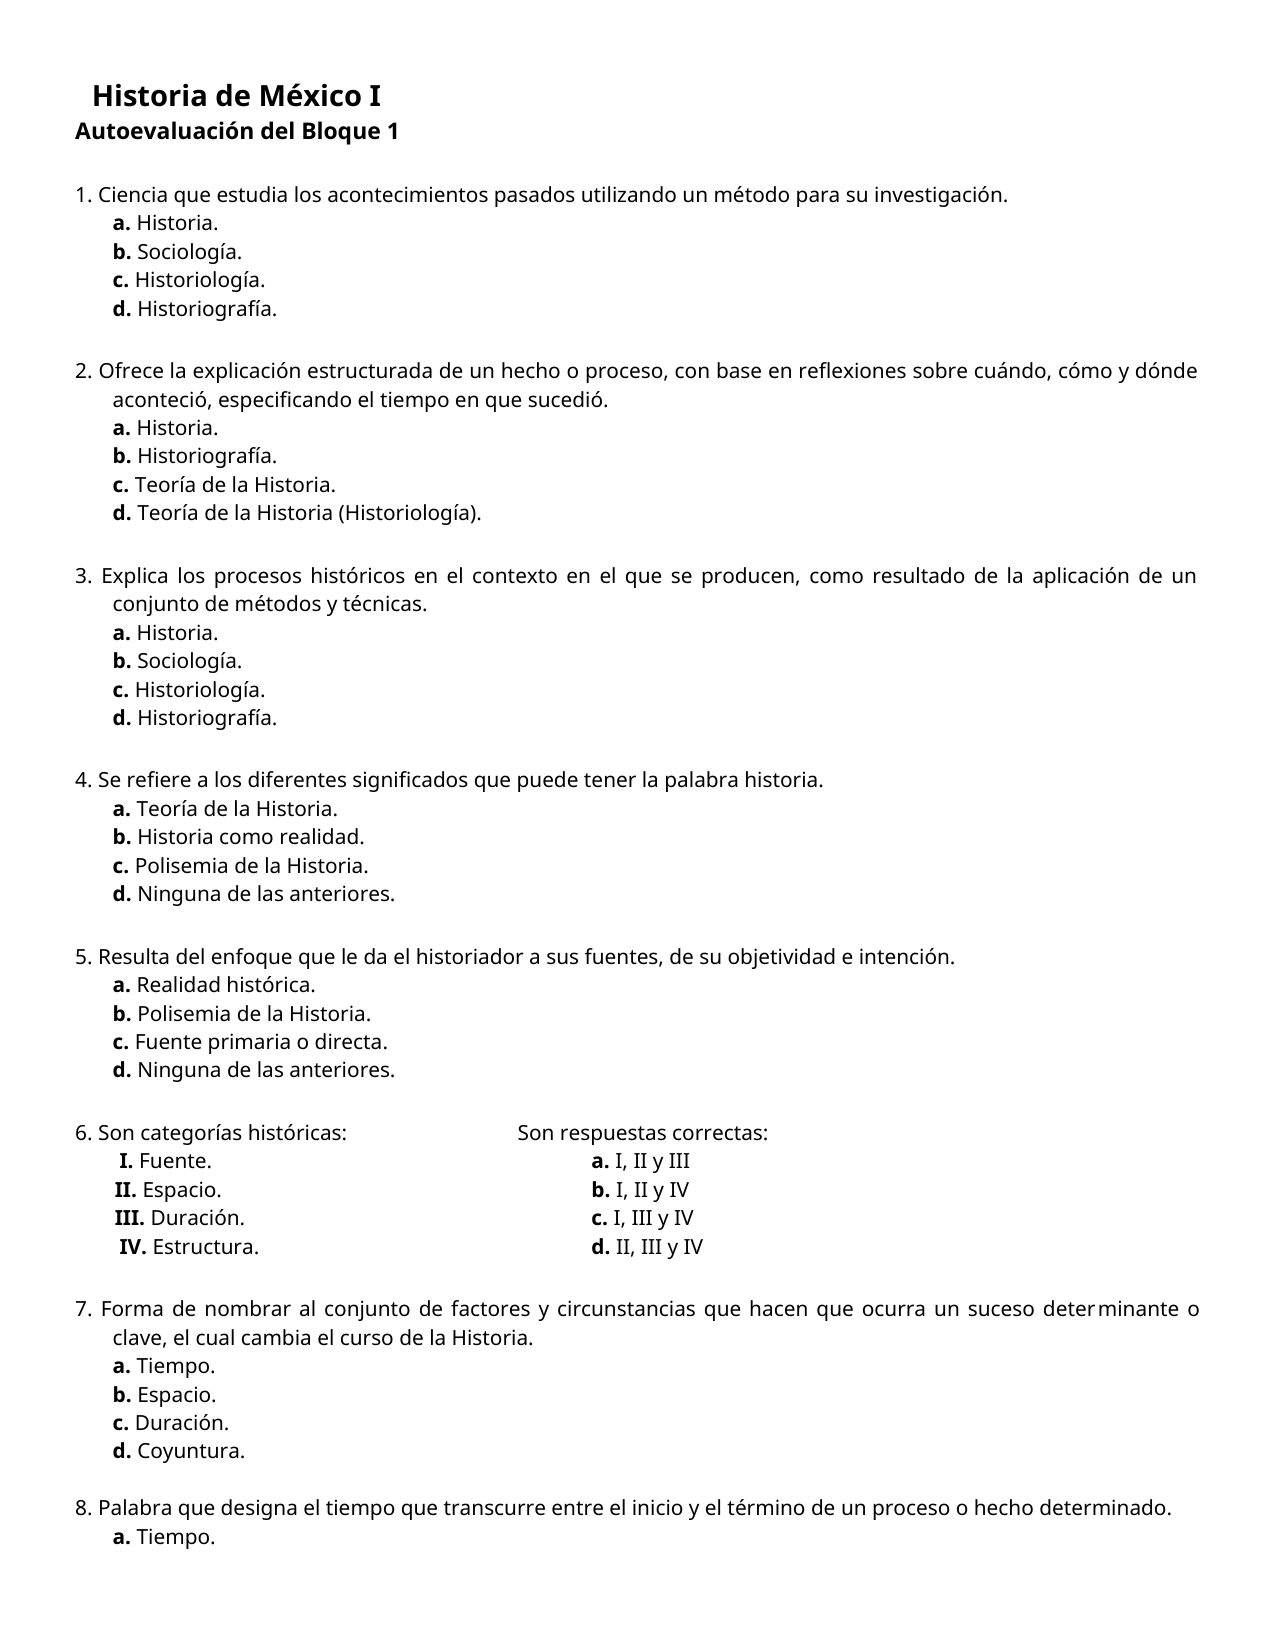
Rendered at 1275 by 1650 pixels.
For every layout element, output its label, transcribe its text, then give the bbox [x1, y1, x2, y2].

text 8. Palabra que designa el tiempo que transcurre entre el inicio y el término de un proceso o hecho determinado. [75, 1493, 1200, 1522]
text Historia de México I [92, 75, 1200, 115]
text a. Tiempo. [112, 1351, 1200, 1380]
text 1. Ciencia que estudia los acontecimientos pasados utilizando un método para su investigación. [75, 180, 1200, 208]
text b. Historia como realidad. [112, 822, 1200, 851]
text II. Espacio. b. I, II y IV [114, 1175, 1200, 1203]
text b. Sociología. [112, 646, 1200, 675]
text a. Historia. [112, 413, 1200, 442]
text c. Polisemia de la Historia. [112, 851, 1200, 879]
text a. Tiempo. [112, 1522, 1200, 1550]
text b. Polisemia de la Historia. [112, 999, 1200, 1027]
text III. Duración. c. I, III y IV [114, 1203, 1200, 1232]
text Autoevaluación del Bloque 1 [75, 115, 1200, 146]
text 2. Ofrece la explicación estructurada de un hecho o proceso, con base en reflexiones sobre cuándo, cómo y dónde aconteció, especificando el tiempo en que sucedió. [75, 356, 1200, 413]
text b. Sociología. [112, 237, 1200, 265]
text d. Teoría de la Historia (Historiología). [112, 498, 1200, 527]
text c. Duración. [112, 1408, 1200, 1437]
text 7. Forma de nombrar al conjunto de factores y circunstancias que hacen que ocurra un suceso determinante o clave, el cual cambia el curso de la Historia. [75, 1294, 1200, 1351]
text d. Ninguna de las anteriores. [112, 879, 1200, 908]
text b. Historiografía. [112, 442, 1200, 470]
text d. Ninguna de las anteriores. [112, 1056, 1200, 1084]
text 4. Se refiere a los diferentes significados que puede tener la palabra historia. [75, 766, 1200, 794]
text a. Realidad histórica. [112, 970, 1200, 999]
text c. Teoría de la Historia. [112, 470, 1200, 498]
text b. Espacio. [112, 1380, 1200, 1408]
text c. Historiología. [112, 675, 1200, 703]
text d. Historiografía. [112, 703, 1200, 732]
text a. Historia. [112, 618, 1200, 646]
text I. Fuente. a. I, II y III [119, 1147, 1200, 1175]
text a. Historia. [112, 208, 1200, 237]
text 5. Resulta del enfoque que le da el historiador a sus fuentes, de su objetividad e intención. [75, 942, 1200, 970]
text c. Fuente primaria o directa. [112, 1027, 1200, 1056]
text IV. Estructura. d. II, III y IV [119, 1232, 1200, 1260]
text 6. Son categorías históricas: Son respuestas correctas: [75, 1118, 1200, 1147]
text c. Historiología. [112, 265, 1200, 294]
text 3. Explica los procesos históricos en el contexto en el que se producen, como resultado de la aplicación de un conjunto de métodos y técnicas. [75, 561, 1200, 618]
text d. Historiografía. [112, 294, 1200, 322]
text a. Teoría de la Historia. [112, 794, 1200, 822]
text d. Coyuntura. [112, 1437, 1200, 1465]
